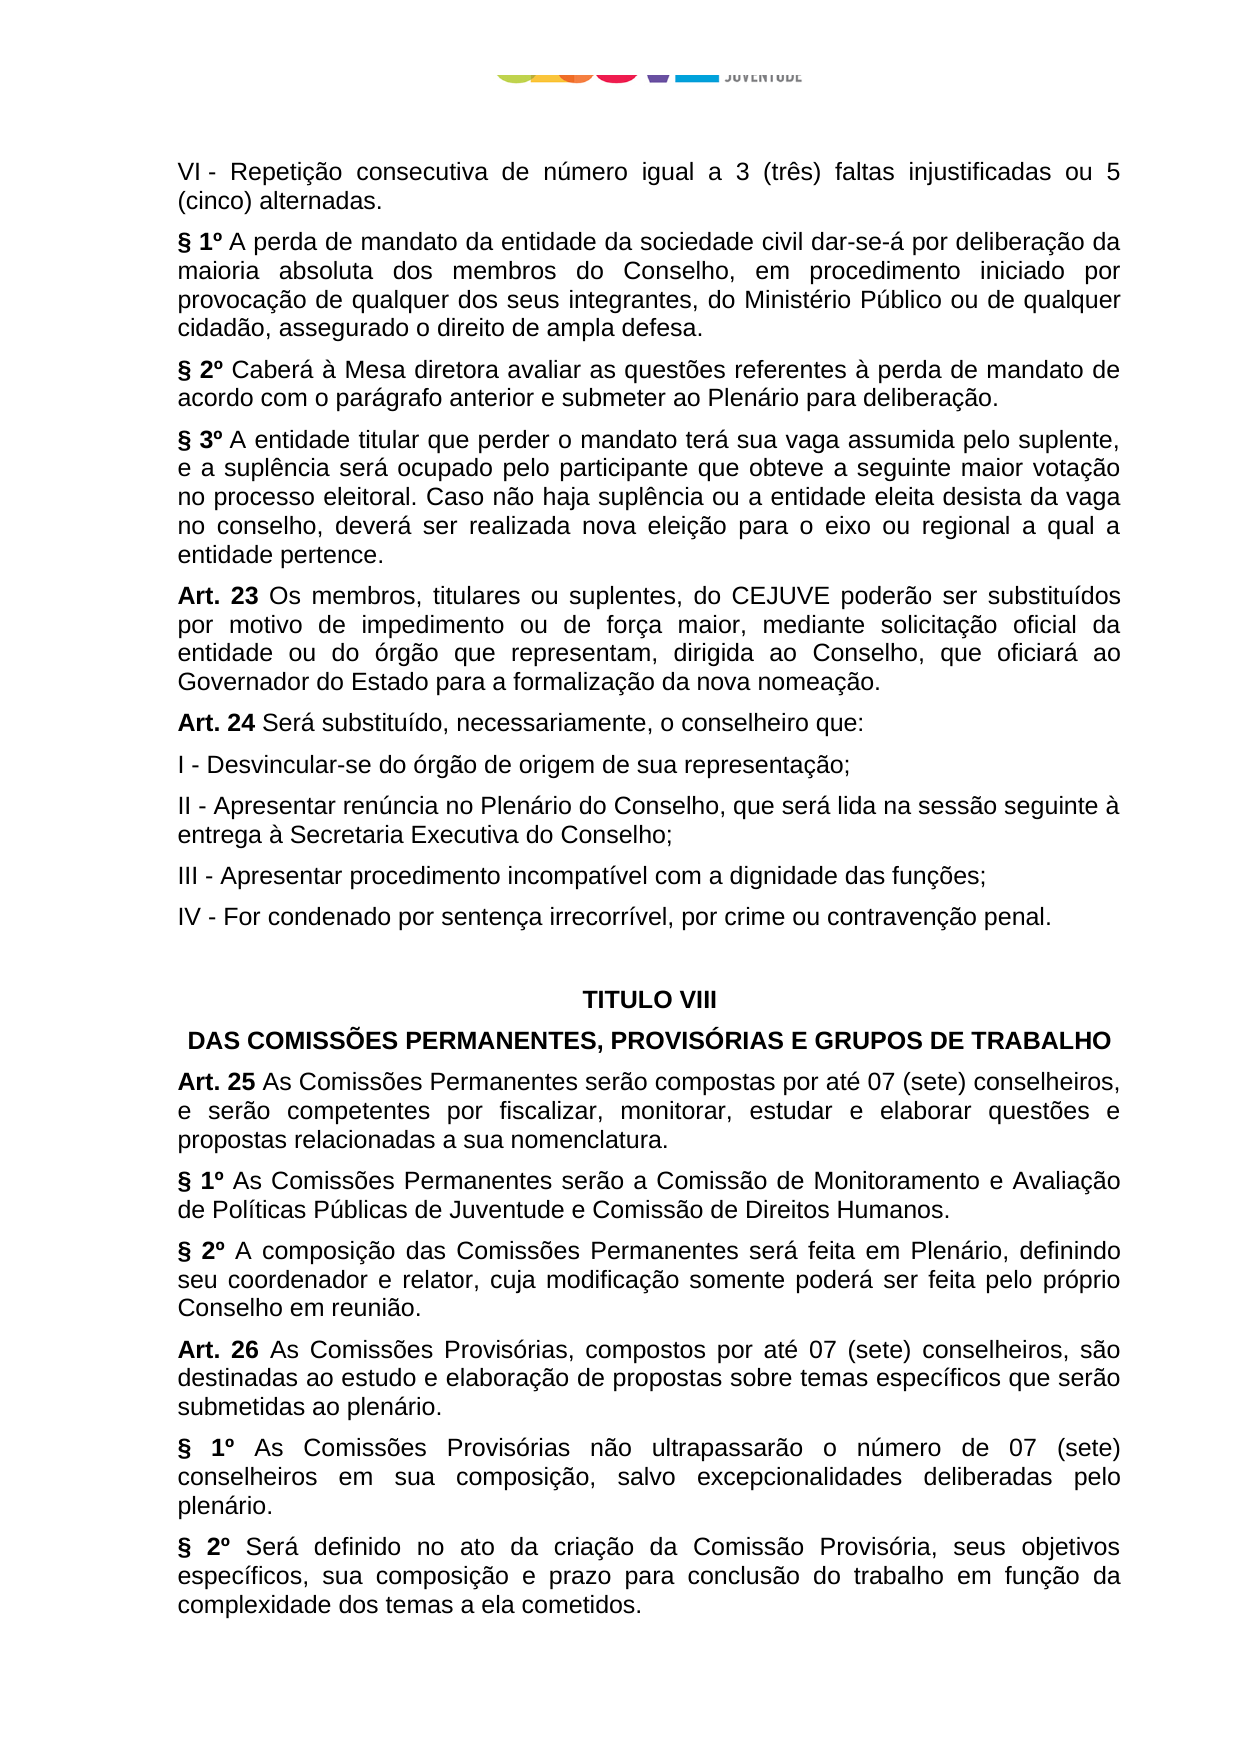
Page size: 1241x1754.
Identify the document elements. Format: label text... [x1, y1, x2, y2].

subtitle TITULO VIII [177, 984, 1122, 1013]
text IV - For condenado por sentença irrecorrível, por crime ou contravenção penal. [177, 902, 1122, 931]
text VI - Repetição consecutiva de número igual a 3 (três) faltas injustificadas ou 5 (cinco) alternadas. [177, 157, 1122, 214]
text § 1º A perda de mandato da entidade da sociedade civil dar-se-á por deliberação da maioria absoluta dos membros do Conselho, em procedimento iniciado por provocação de qualquer dos seus integrantes, do Ministério Público ou de qualquer cidadão, assegurado o direito de ampla defesa. [177, 227, 1122, 342]
text § 1º As Comissões Permanentes serão a Comissão de Monitoramento e Avaliação de Políticas Públicas de Juventude e Comissão de Direitos Humanos. [177, 1166, 1122, 1223]
text Art. 24 Será substituído, necessariamente, o conselheiro que: [177, 708, 1122, 737]
text II - Apresentar renúncia no Plenário do Conselho, que será lida na sessão seguinte à entrega à Secretaria Executiva do Conselho; [177, 791, 1122, 848]
subtitle DAS COMISSÕES PERMANENTES, PROVISÓRIAS E GRUPOS DE TRABALHO [177, 1026, 1122, 1054]
text III - Apresentar procedimento incompatível com a dignidade das funções; [177, 861, 1122, 889]
text Art. 25 As Comissões Permanentes serão compostas por até 07 (sete) conselheiros, e serão competentes por fiscalizar, monitorar, estudar e elaborar questões e propostas relacionadas a sua nomenclatura. [177, 1067, 1122, 1153]
text Art. 26 As Comissões Provisórias, compostos por até 07 (sete) conselheiros, são destinadas ao estudo e elaboração de propostas sobre temas específicos que serão submetidas ao plenário. [177, 1334, 1122, 1421]
text § 2º A composição das Comissões Permanentes será feita em Plenário, definindo seu coordenador e relator, cuja modificação somente poderá ser feita pelo próprio Conselho em reunião. [177, 1236, 1122, 1322]
text § 2º Caberá à Mesa diretora avaliar as questões referentes à perda de mandato de acordo com o parágrafo anterior e submeter ao Plenário para deliberação. [177, 354, 1122, 412]
picture [480, 75, 820, 141]
text I - Desvincular-se do órgão de origem de sua representação; [177, 749, 1122, 778]
text § 2º Será definido no ato da criação da Comissão Provisória, seus objetivos específicos, sua composição e prazo para conclusão do trabalho em função da complexidade dos temas a ela cometidos. [177, 1532, 1122, 1618]
text § 3º A entidade titular que perder o mandato terá sua vaga assumida pelo suplente, e a suplência será ocupado pelo participante que obteve a seguinte maior votação no processo eleitoral. Caso não haja suplência ou a entidade eleita desista da vaga no conselho, deverá ser realizada nova eleição para o eixo ou regional a qual a entidade pertence. [177, 424, 1122, 568]
text § 1º As Comissões Provisórias não ultrapassarão o número de 07 (sete) conselheiros em sua composição, salvo excepcionalidades deliberadas pelo plenário. [177, 1433, 1122, 1519]
text Art. 23 Os membros, titulares ou suplentes, do CEJUVE poderão ser substituídos por motivo de impedimento ou de força maior, mediante solicitação oficial da entidade ou do órgão que representam, dirigida ao Conselho, que oficiará ao Governador do Estado para a formalização da nova nomeação. [177, 581, 1122, 696]
